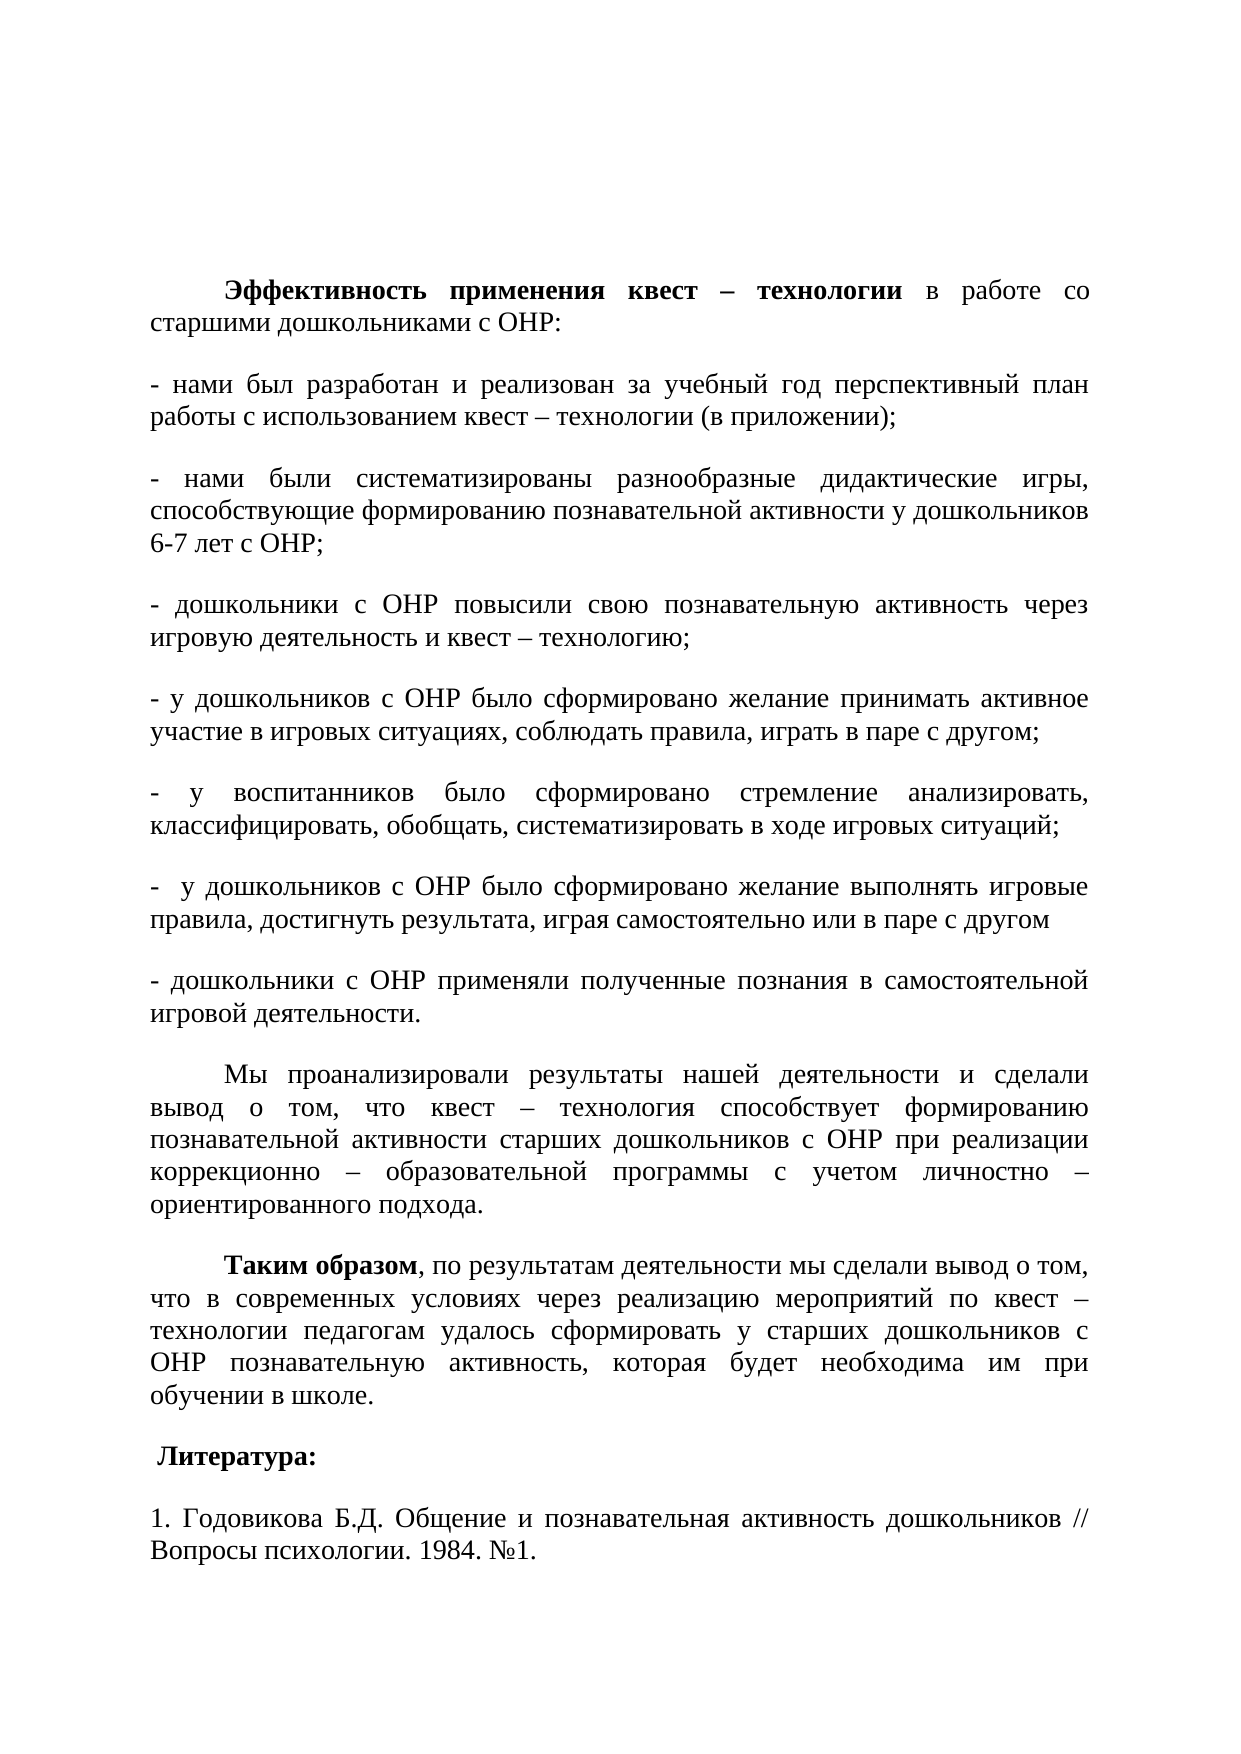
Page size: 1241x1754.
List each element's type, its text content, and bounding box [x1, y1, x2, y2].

text - нами был разработан и реализован за учебный год перспективный план работы с использованием квест – технологии (в приложении); [150, 367, 1090, 432]
text - у дошкольников с ОНР было сформировано желание принимать активное участие в игровых ситуациях, соблюдать правила, играть в паре с другом; [150, 681, 1090, 746]
text 1. Годовикова Б.Д. Общение и познавательная активность дошкольников // Вопросы психологии. 1984. №1. [150, 1501, 1090, 1566]
text Эффективность применения квест – технологии в работе со старшими дошкольниками с ОНР: [150, 273, 1090, 338]
text - у дошкольников с ОНР было сформировано желание выполнять игровые правила, достигнуть результата, играя самостоятельно или в паре с другом [150, 869, 1090, 934]
text Мы проанализировали результаты нашей деятельности и сделали вывод о том, что квест – технология способствует формированию познавательной активности старших дошкольников с ОНР при реализации коррекционно – образовательной программы с учетом личностно – ориентированного подхода. [150, 1057, 1090, 1219]
text Таким образом, по результатам деятельности мы сделали вывод о том, что в современных условиях через реализацию мероприятий по квест – технологии педагогам удалось сформировать у старших дошкольников с ОНР познавательную активность, которая будет необходима им при обучении в школе. [150, 1248, 1090, 1410]
text - у воспитанников было сформировано стремление анализировать, классифицировать, обобщать, систематизировать в ходе игровых ситуаций; [150, 775, 1090, 840]
text - дошкольники с ОНР повысили свою познавательную активность через игровую деятельность и квест – технологию; [150, 587, 1090, 652]
text - нами были систематизированы разнообразные дидактические игры, способствующие формированию познавательной активности у дошкольников 6-7 лет с ОНР; [150, 461, 1090, 558]
text Литература: [150, 1439, 1090, 1472]
text - дошкольники с ОНР применяли полученные познания в самостоятельной игровой деятельности. [150, 963, 1090, 1028]
